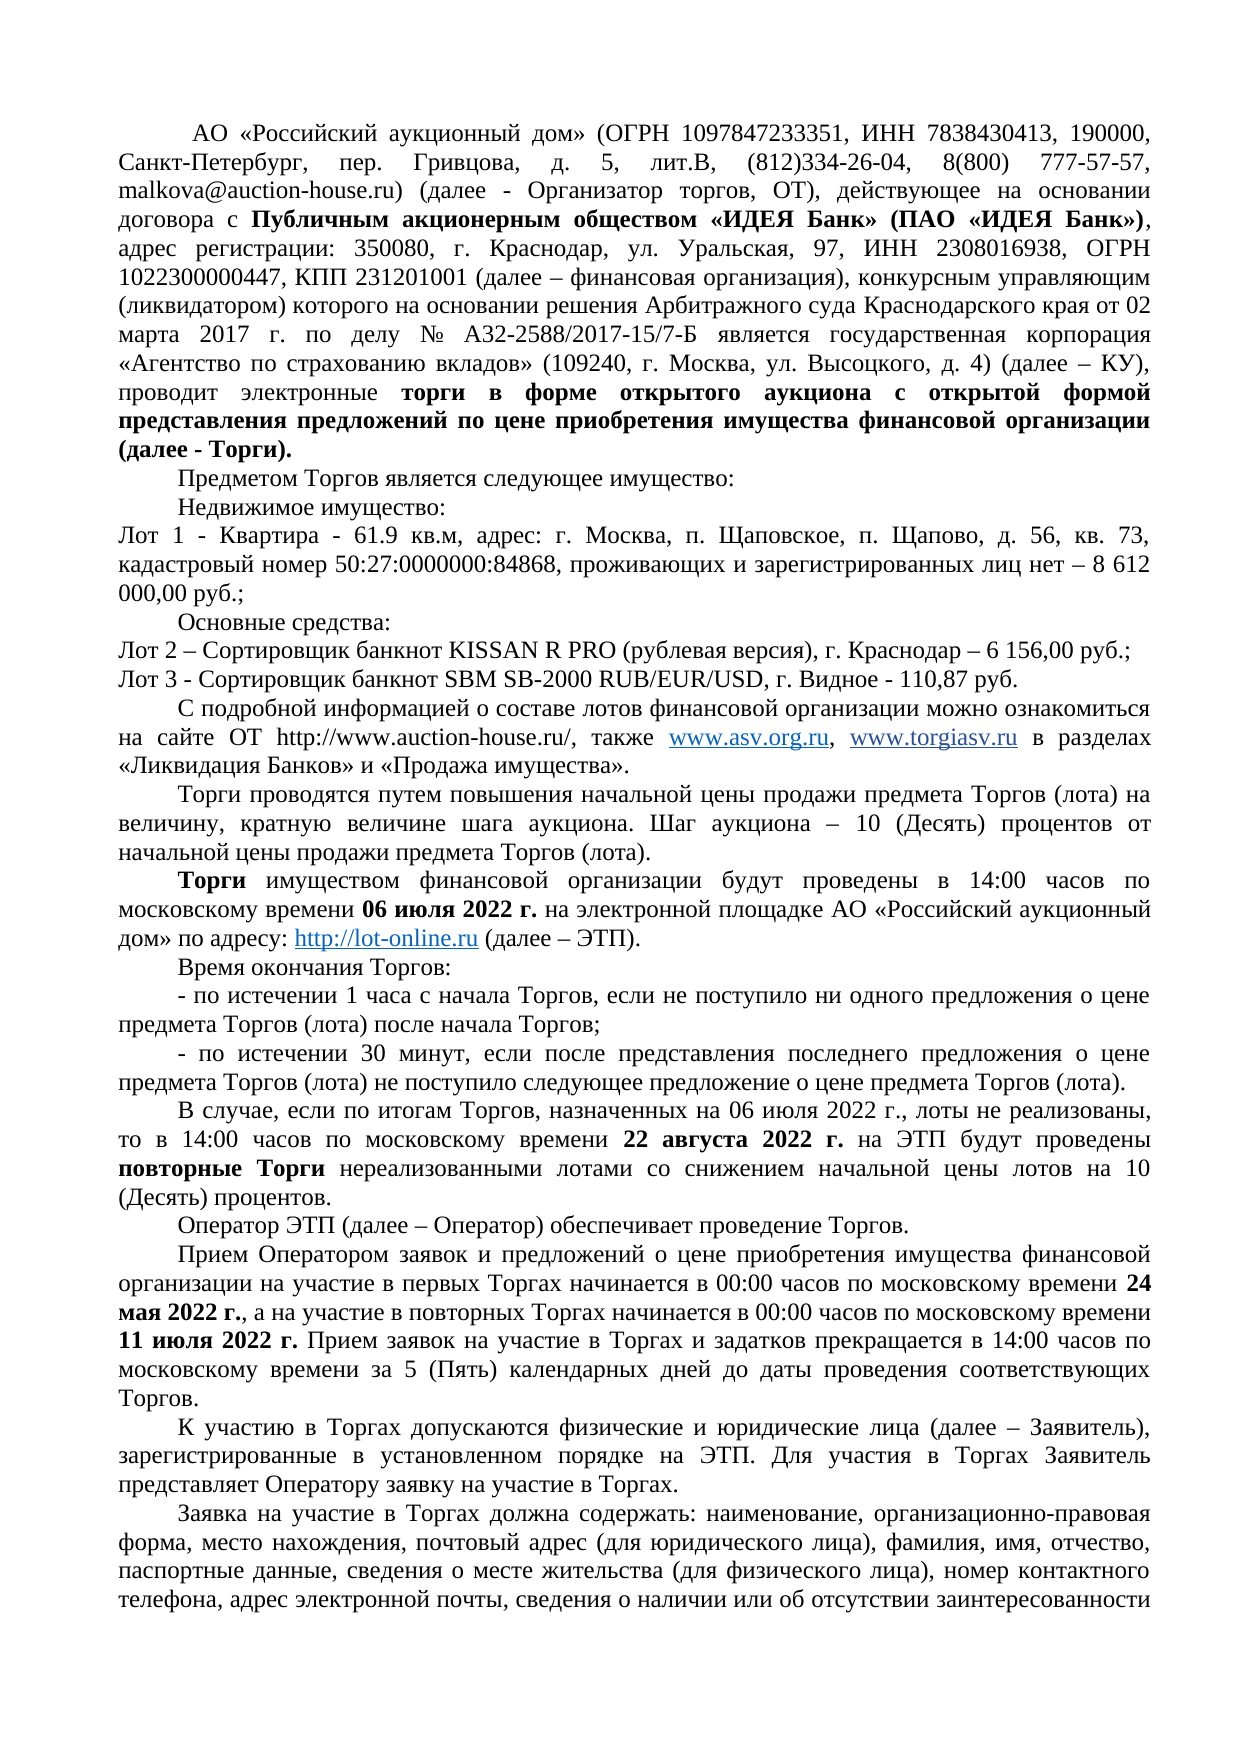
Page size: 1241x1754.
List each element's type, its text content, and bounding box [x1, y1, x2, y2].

text АО «Российский аукционный дом» (ОГРН 1097847233351, ИНН 7838430413, 190000, Санкт-Петербург, пер. Гривцова, д. 5, лит.В, (812)334-26-04, 8(800) 777-57-57, malkova@auction-house.ru) (далее - Организатор торгов, ОТ), действующее на основании договора с Публичным акционерным обществом «ИДЕЯ Банк» (ПАО «ИДЕЯ Банк»), адрес регистрации: 350080, г. Краснодар, ул. Уральская, 97, ИНН 2308016938, ОГРН 1022300000447, КПП 231201001 (далее – финансовая организация), конкурсным управляющим (ликвидатором) которого на основании решения Арбитражного суда Краснодарского края от 02 марта 2017 г. по делу № А32-2588/2017-15/7-Б является государственная корпорация «Агентство по страхованию вкладов» (109240, г. Москва, ул. Высоцкого, д. 4) (далее – КУ), проводит электронные торги в форме открытого аукциона с открытой формой представления предложений по цене приобретения имущества финансовой организации (далее - Торги). [118, 118, 1151, 463]
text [118, 1498, 1151, 1613]
text - по истечении 30 минут, если после представления последнего предложения о цене предмета Торгов (лота) не поступило следующее предложение о цене предмета Торгов (лота). [118, 1038, 1151, 1096]
text В случае, если по итогам Торгов, назначенных на 06 июля 2022 г., лоты не реализованы, то в 14:00 часов по московскому времени 22 августа 2022 г. на ЭТП будут проведены повторные Торги нереализованными лотами со снижением начальной цены лотов на 10 (Десять) процентов. [118, 1096, 1151, 1211]
text Время окончания Торгов: [118, 952, 1151, 981]
text Недвижимое имущество: [118, 492, 1151, 521]
text Торги имуществом финансовой организации будут проведены в 14:00 часов по московскому времени 06 июля 2022 г. на электронной площадке АО «Российский аукционный дом» по адресу: http://lot-online.ru (далее – ЭТП). [118, 866, 1151, 952]
text К участию в Торгах допускаются физические и юридические лица (далее – Заявитель), зарегистрированные в установленном порядке на ЭТП. Для участия в Торгах Заявитель представляет Оператору заявку на участие в Торгах. [118, 1412, 1151, 1498]
text Предметом Торгов является следующее имущество: [118, 463, 1151, 492]
text Лот 2 – Сортировщик банкнот KISSAN R PRO (рублевая версия), г. Краснодар – 6 156,00 руб.; [118, 636, 1151, 664]
text Торги проводятся путем повышения начальной цены продажи предмета Торгов (лота) на величину, кратную величине шага аукциона. Шаг аукциона – 10 (Десять) процентов от начальной цены продажи предмета Торгов (лота). [118, 779, 1151, 866]
text Лот 3 - Сортировщик банкнот SBM SB-2000 RUB/EUR/USD, г. Видное - 110,87 руб. [118, 664, 1151, 693]
text Прием Оператором заявок и предложений о цене приобретения имущества финансовой организации на участие в первых Торгах начинается в 00:00 часов по московскому времени 24 мая 2022 г., а на участие в повторных Торгах начинается в 00:00 часов по московскому времени 11 июля 2022 г. Прием заявок на участие в Торгах и задатков прекращается в 14:00 часов по московскому времени за 5 (Пять) календарных дней до даты проведения соответствующих Торгов. [118, 1239, 1151, 1412]
text Лот 1 - Квартира - 61.9 кв.м, адрес: г. Москва, п. Щаповское, п. Щапово, д. 56, кв. 73, кадастровый номер 50:27:0000000:84868, проживающих и зарегистрированных лиц нет – 8 612 000,00 руб.; [118, 521, 1151, 607]
text С подробной информацией о составе лотов финансовой организации можно ознакомиться на сайте ОТ http://www.auction-house.ru/, также www.asv.org.ru, www.torgiasv.ru в разделах «Ликвидация Банков» и «Продажа имущества». [118, 693, 1151, 779]
text Оператор ЭТП (далее – Оператор) обеспечивает проведение Торгов. [118, 1211, 1151, 1239]
text - по истечении 1 часа с начала Торгов, если не поступило ни одного предложения о цене предмета Торгов (лота) после начала Торгов; [118, 981, 1151, 1038]
text Основные средства: [118, 607, 1151, 636]
